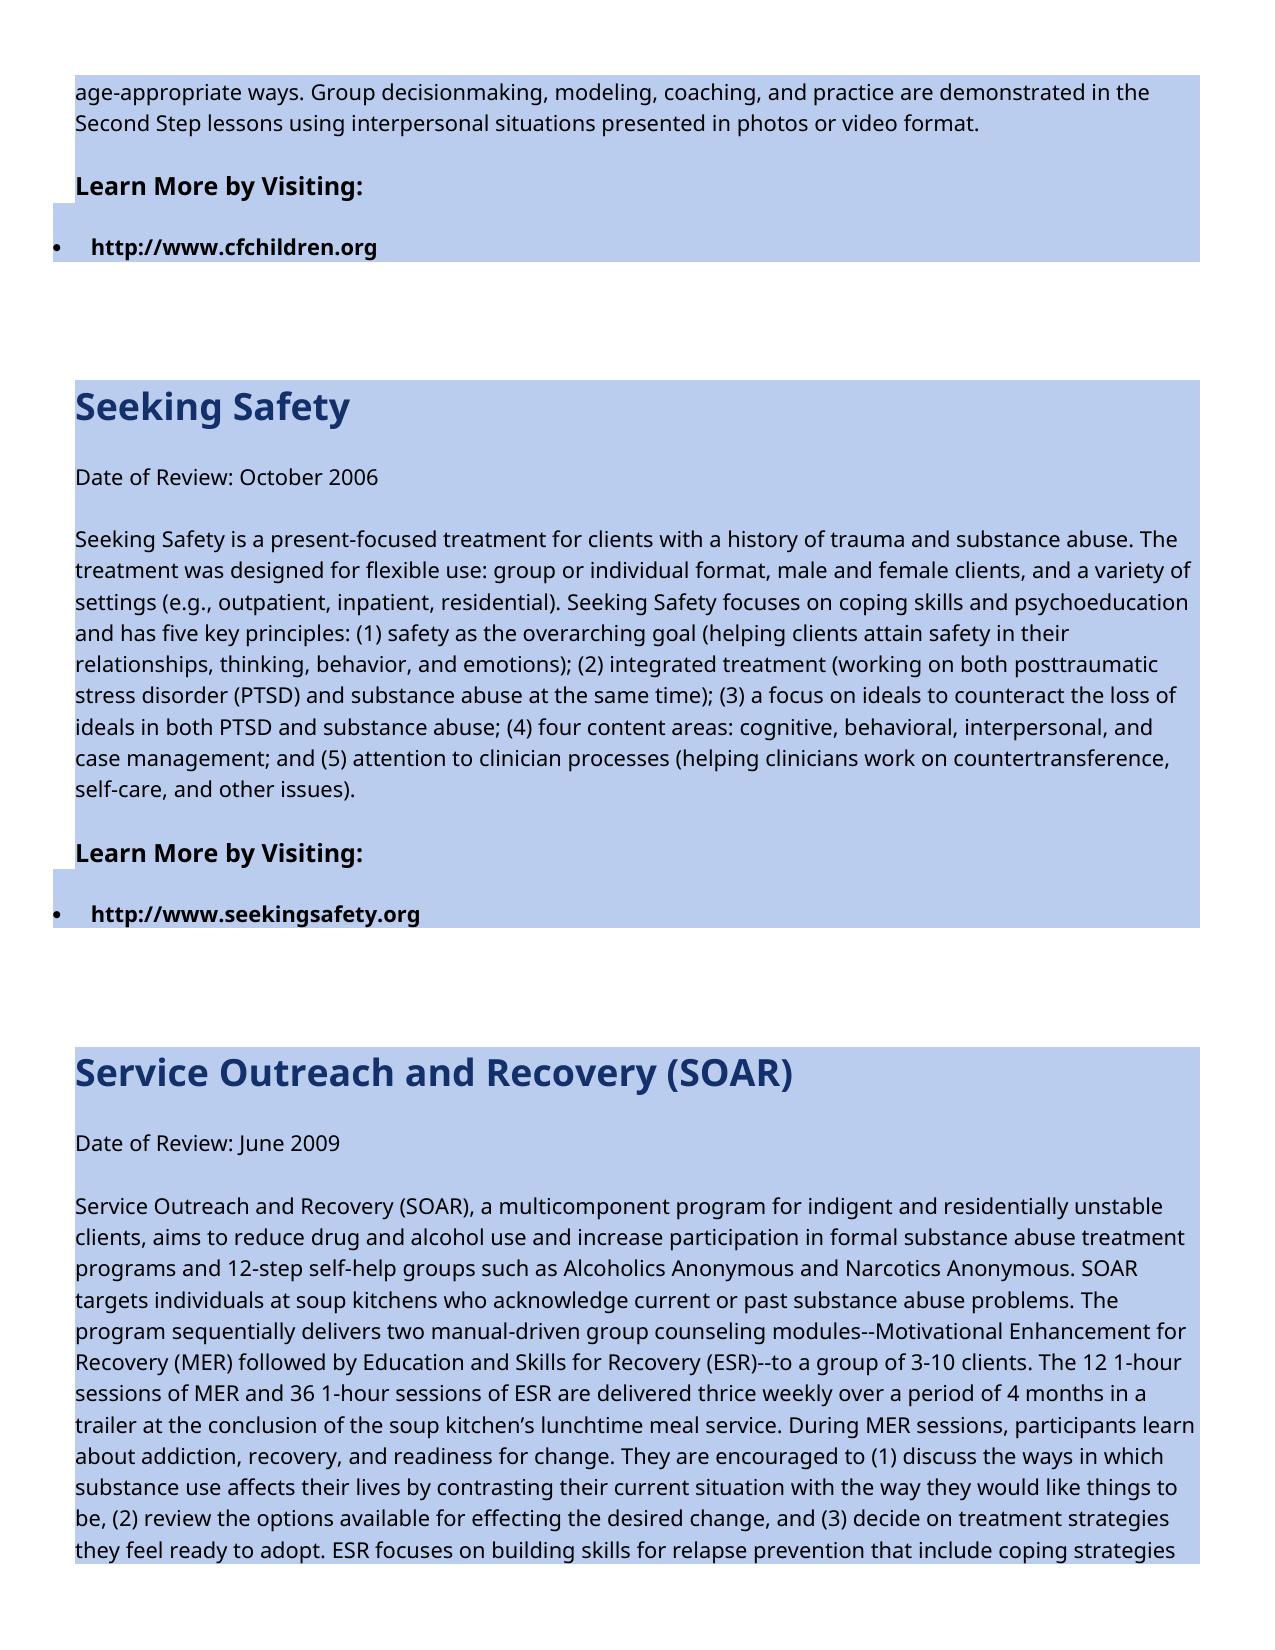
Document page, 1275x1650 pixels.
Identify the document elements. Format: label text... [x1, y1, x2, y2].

text Learn More by Visiting: [75, 835, 1200, 869]
text Learn More by Visiting: [75, 169, 1200, 203]
list http://www.seekingsafety.org [53, 898, 1200, 928]
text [75, 1189, 1200, 1564]
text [75, 75, 1200, 137]
text Seeking Safety [75, 380, 1200, 431]
text Date of Review: October 2006 [75, 460, 1200, 492]
text Date of Review: June 2009 [75, 1127, 1200, 1158]
list http://www.cfchildren.org [53, 232, 1200, 262]
text Service Outreach and Recovery (SOAR) [75, 1047, 1200, 1098]
text Seeking Safety is a present-focused treatment for clients with a history of trauma and substance abuse. The treatment was designed for flexible use: group or individual format, male and female clients, and a variety of settings (e.g., outpatient, inpatient, residential). Seeking Safety focuses on coping skills and psychoeducation and has five key principles: (1) safety as the overarching goal (helping clients attain safety in their relationships, thinking, behavior, and emotions); (2) integrated treatment (working on both posttraumatic stress disorder (PTSD) and substance abuse at the same time); (3) a focus on ideals to counteract the loss of ideals in both PTSD and substance abuse; (4) four content areas: cognitive, behavioral, interpersonal, and case management; and (5) attention to clinician processes (helping clinicians work on countertransference, self-care, and other issues). [75, 523, 1200, 804]
